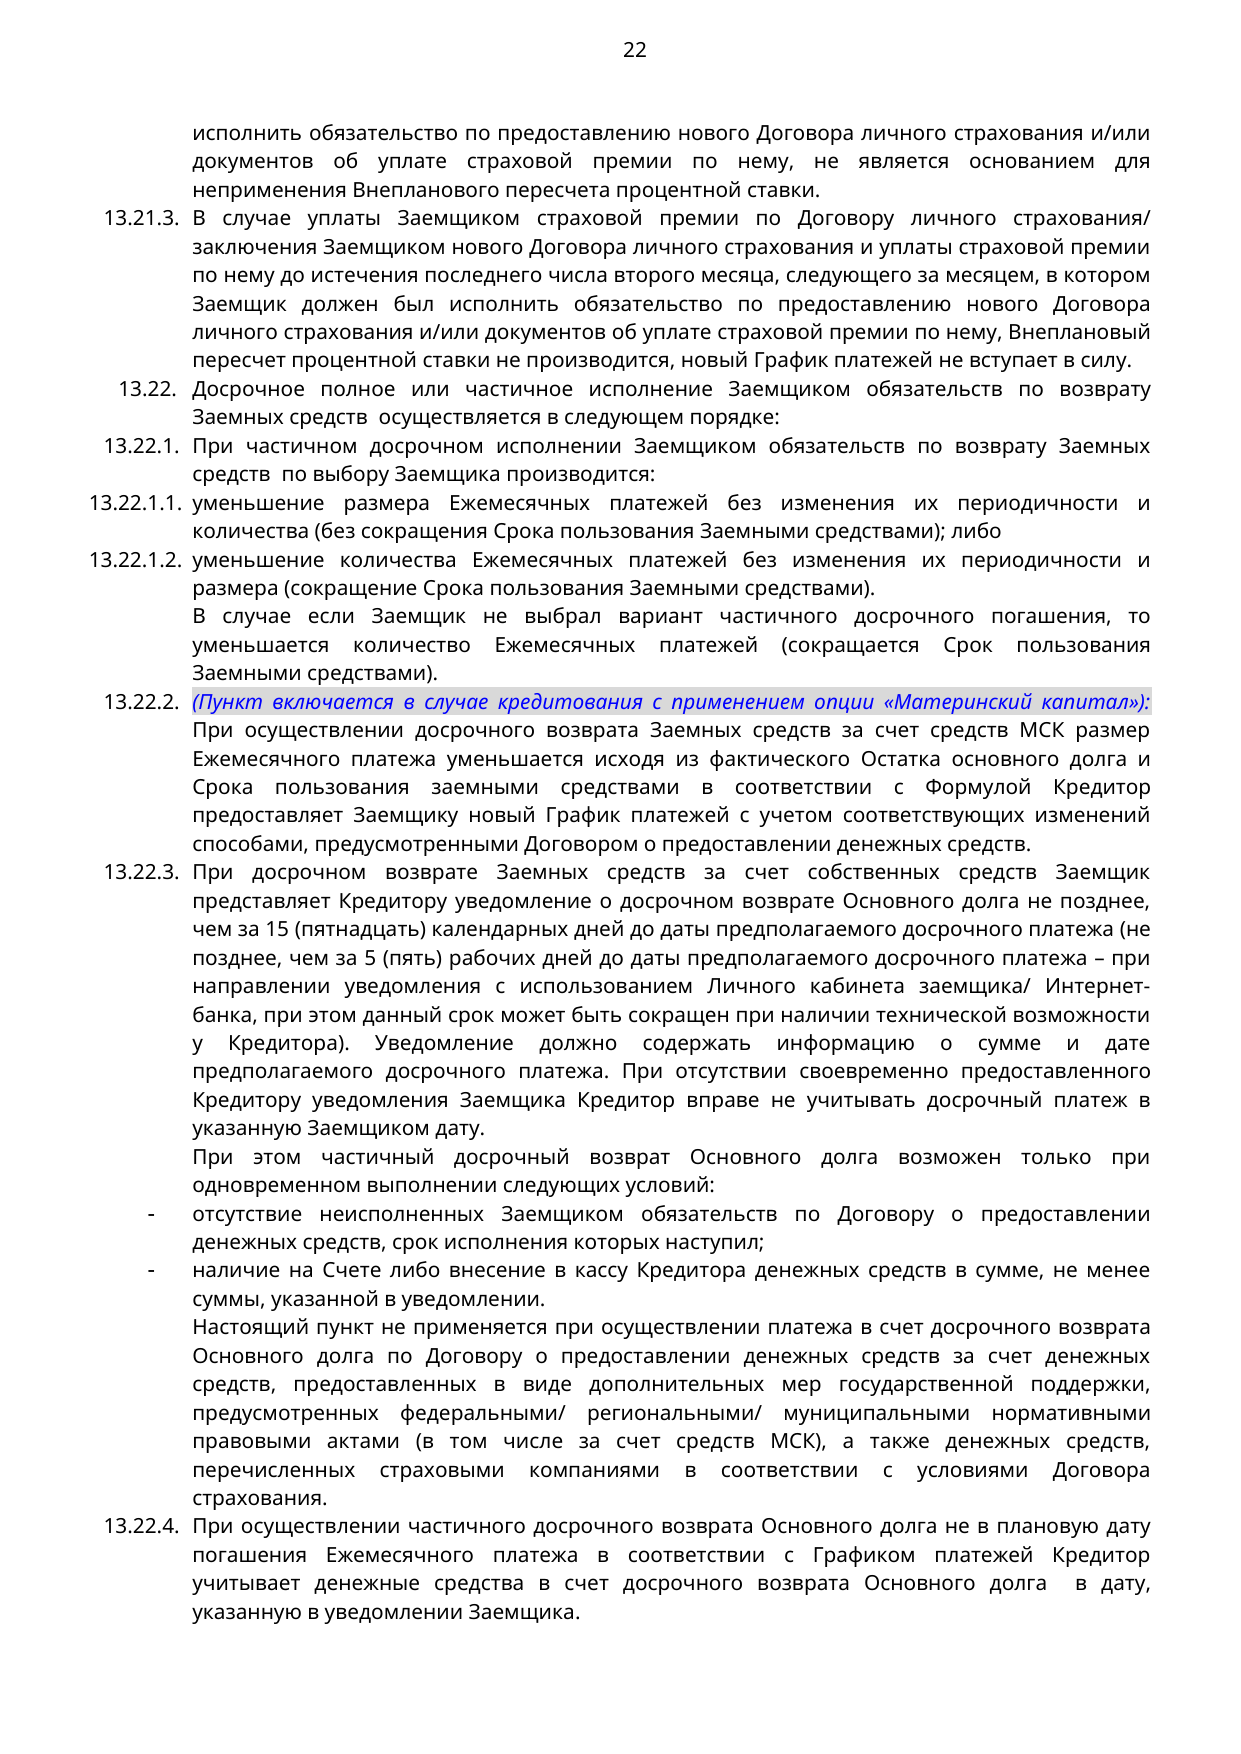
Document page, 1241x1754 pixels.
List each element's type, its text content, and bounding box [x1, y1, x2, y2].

list уменьшение размера Ежемесячных платежей без изменения их периодичности и количества (без сокращения Срока пользования Заемными средствами); либо [88, 488, 1152, 545]
list При осуществлении частичного досрочного возврата Основного долга не в плановую дату погашения Ежемесячного платежа в соответствии с Графиком платежей Кредитор учитывает денежные средства в счет досрочного возврата Основного долга в дату, указанную в уведомлении Заемщика. [103, 1512, 1152, 1625]
list наличие на Счете либо внесение в кассу Кредитора денежных средств в сумме, не менее суммы, указанной в уведомлении. [148, 1256, 1152, 1312]
list отсутствие неисполненных Заемщиком обязательств по Договору о предоставлении денежных средств, срок исполнения которых наступил; [148, 1199, 1152, 1256]
list В случае если Заемщик не выбрал вариант частичного досрочного погашения, то уменьшается количество Ежемесячных платежей (сокращается Срок пользования Заемными средствами). [192, 602, 1152, 687]
list (Пункт включается в случае кредитования с применением опции «Материнский капитал»): При осуществлении досрочного возврата Заемных средств за счет средств МСК размер Ежемесячного платежа уменьшается исходя из фактического Остатка основного долга и Срока пользования заемными средствами в соответствии с Формулой Кредитор предоставляет Заемщику новый График платежей с учетом соответствующих изменений способами, предусмотренными Договором о предоставлении денежных средств. [103, 687, 1152, 857]
list уменьшение количества Ежемесячных платежей без изменения их периодичности и размера (сокращение Срока пользования Заемными средствами). [88, 545, 1152, 602]
list При этом частичный досрочный возврат Основного долга возможен только при одновременном выполнении следующих условий: [192, 1142, 1152, 1199]
list Настоящий пункт не применяется при осуществлении платежа в счет досрочного возврата Основного долга по Договору о предоставлении денежных средств за счет денежных средств, предоставленных в виде дополнительных мер государственной поддержки, предусмотренных федеральными/ региональными/ муниципальными нормативными правовыми актами (в том числе за счет средств МСК), а также денежных средств, перечисленных страховыми компаниями в соответствии с условиями Договора страхования. [192, 1312, 1152, 1512]
list Досрочное полное или частичное исполнение Заемщиком обязательств по возврату Заемных средств осуществляется в следующем порядке: [118, 374, 1152, 431]
list В случае уплаты Заемщиком страховой премии по Договору личного страхования/ заключения Заемщиком нового Договора личного страхования и уплаты страховой премии по нему до истечения последнего числа второго месяца, следующего за месяцем, в котором Заемщик должен был исполнить обязательство по предоставлению нового Договора личного страхования и/или документов об уплате страховой премии по нему, Внеплановый пересчет процентной ставки не производится, новый График платежей не вступает в силу. [103, 203, 1152, 374]
list При досрочном возврате Заемных средств за счет собственных средств Заемщик представляет Кредитору уведомление о досрочном возврате Основного долга не позднее, чем за 15 (пятнадцать) календарных дней до даты предполагаемого досрочного платежа (не позднее, чем за 5 (пять) рабочих дней до даты предполагаемого досрочного платежа – при направлении уведомления с использованием Личного кабинета заемщика/ Интернет-банка, при этом данный срок может быть сокращен при наличии технической возможности у Кредитора). Уведомление должно содержать информацию о сумме и дате предполагаемого досрочного платежа. При отсутствии своевременно предоставленного Кредитору уведомления Заемщика Кредитор вправе не учитывать досрочный платеж в указанную Заемщиком дату. [103, 857, 1152, 1142]
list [103, 118, 1152, 203]
list При частичном досрочном исполнении Заемщиком обязательств по возврату Заемных средств по выбору Заемщика производится: [103, 431, 1152, 488]
